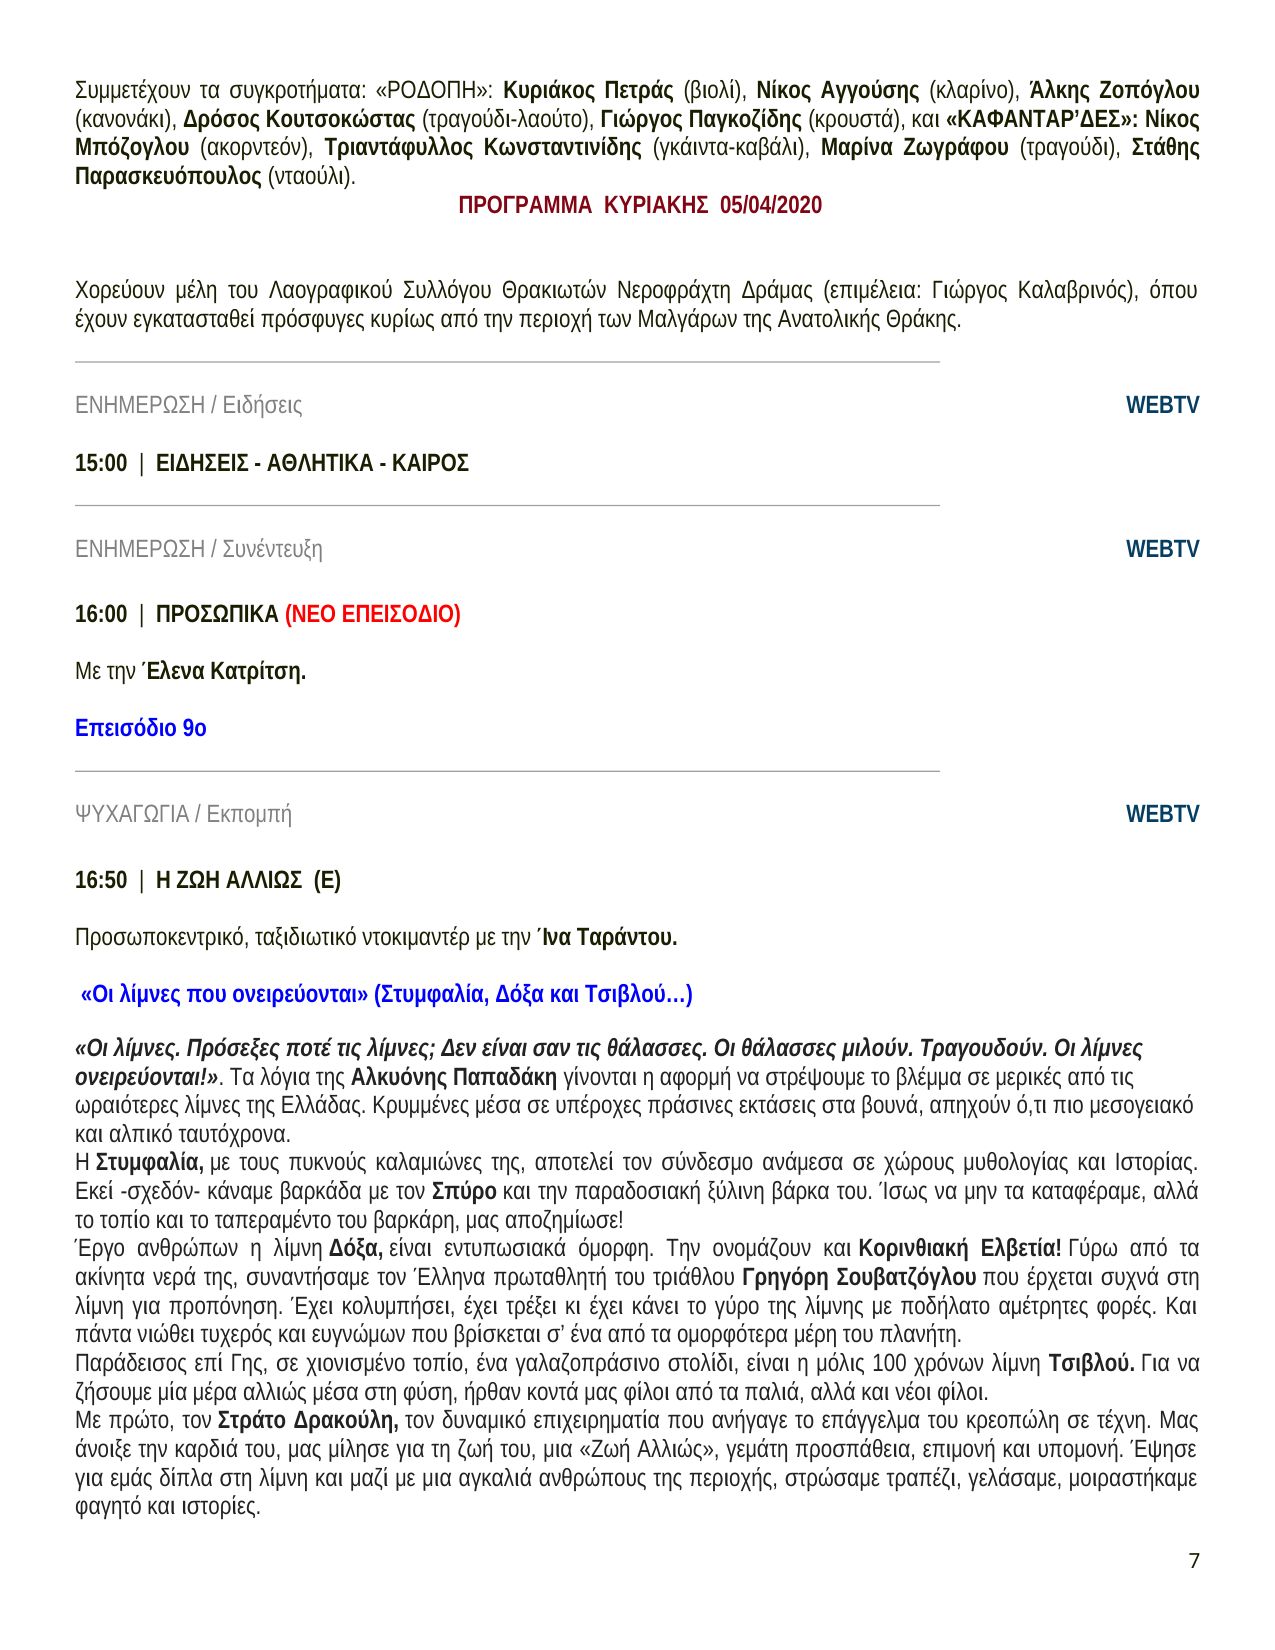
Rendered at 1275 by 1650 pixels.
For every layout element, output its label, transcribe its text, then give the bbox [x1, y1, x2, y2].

table_header ΨΥΧΑΓΩΓΙΑ / Εκπομπή [75, 800, 637, 828]
text Με την Έλενα Κατρίτση. Eπεισόδιο 9ο [75, 656, 1200, 771]
table_header ΕΝΗΜΕΡΩΣΗ / Ειδήσεις [75, 390, 637, 419]
text 15:00 | ΕΙΔΗΣΕΙΣ - ΑΘΛΗΤΙΚΑ - ΚΑΙΡΟΣ [75, 419, 1200, 505]
text ΠΡΟΓΡΑΜΜΑ ΚΥΡΙΑΚΗΣ 05/04/2020 [75, 189, 1200, 218]
table_header ΕΝΗΜΕΡΩΣΗ / Συνέντευξη [75, 534, 637, 562]
text Έργο ανθρώπων η λίμνη Δόξα, είναι εντυπωσιακά όμορφη. Την ονομάζουν και Κορινθιακή Ελβετία! Γύρω από τα ακίνητα νερά της, συναντήσαμε τον Έλληνα πρωταθλητή του τριάθλου Γρηγόρη Σουβατζόγλου που έρχεται συχνά στη λίμνη για προπόνηση. Έχει κολυμπήσει, έχει τρέξει κι έχει κάνει το γύρο της λίμνης με ποδήλατο αμέτρητες φορές. Και πάντα νιώθει τυχερός και ευγνώμων που βρίσκεται σ’ ένα από τα ομορφότερα μέρη του πλανήτη. [75, 1233, 1200, 1348]
text Με πρώτο, τον Στράτο Δρακούλη, τον δυναμικό επιχειρηματία που ανήγαγε το επάγγελμα του κρεοπώλη σε τέχνη. Μας άνοιξε την καρδιά του, μας μίλησε για τη ζωή του, μια «Ζωή Αλλιώς», γεμάτη προσπάθεια, επιμονή και υπομονή. Έψησε για εμάς δίπλα στη λίμνη και μαζί με μια αγκαλιά ανθρώπους της περιοχής, στρώσαμε τραπέζι, γελάσαμε, μοιραστήκαμε φαγητό και ιστορίες. [75, 1405, 1200, 1520]
table_header WEBTV [638, 800, 1200, 828]
table_header WEBTV [638, 390, 1200, 419]
table_header WEBTV [638, 534, 1200, 562]
text «Οι λίμνες. Πρόσεξες ποτέ τις λίμνες; Δεν είναι σαν τις θάλασσες. Οι θάλασσες μιλούν. Τραγουδούν. Οι λίμνες ονειρεύονται!». Τα λόγια της Αλκυόνης Παπαδάκη γίνονται η αφορμή να στρέψουμε το βλέμμα σε μερικές από τις ωραιότερες λίμνες της Ελλάδας. Κρυμμένες μέσα σε υπέροχες πράσινες εκτάσεις στα βουνά, απηχούν ό,τι πιο μεσογειακό και αλπικό ταυτόχρονα. [75, 1033, 1200, 1147]
text 16:00 | ΠΡΟΣΩΠΙΚΑ (ΝΕΟ ΕΠΕΙΣΟΔΙΟ) [75, 562, 1200, 627]
text 16:50 | Η ΖΩΗ ΑΛΛΙΩΣ (E) Προσωποκεντρικό, ταξιδιωτικό ντοκιμαντέρ με την Ίνα Ταράντου. «Οι λίμνες που ονειρεύονται» (Στυμφαλία, Δόξα και Τσιβλού…) [75, 828, 1200, 1008]
text Χορεύουν μέλη του Λαογραφικού Συλλόγου Θρακιωτών Νεροφράχτη Δράμας (επιμέλεια: Γιώργος Καλαβρινός), όπου έχουν εγκατασταθεί πρόσφυγες κυρίως από την περιοχή των Μαλγάρων της Ανατολικής Θράκης. [75, 276, 1200, 333]
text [75, 75, 1200, 189]
text Η Στυμφαλία, με τους πυκνούς καλαμιώνες της, αποτελεί τον σύνδεσμο ανάμεσα σε χώρους μυθολογίας και Ιστορίας. Εκεί -σχεδόν- κάναμε βαρκάδα με τον Σπύρο και την παραδοσιακή ξύλινη βάρκα του. Ίσως να μην τα καταφέραμε, αλλά το τοπίο και το ταπεραμέντο του βαρκάρη, μας αποζημίωσε! [75, 1147, 1200, 1233]
text Παράδεισος επί Γης, σε χιονισμένο τοπίο, ένα γαλαζοπράσινο στολίδι, είναι η μόλις 100 χρόνων λίμνη Τσιβλού. Για να ζήσουμε μία μέρα αλλιώς μέσα στη φύση, ήρθαν κοντά μας φίλοι από τα παλιά, αλλά και νέοι φίλοι. [75, 1348, 1200, 1405]
